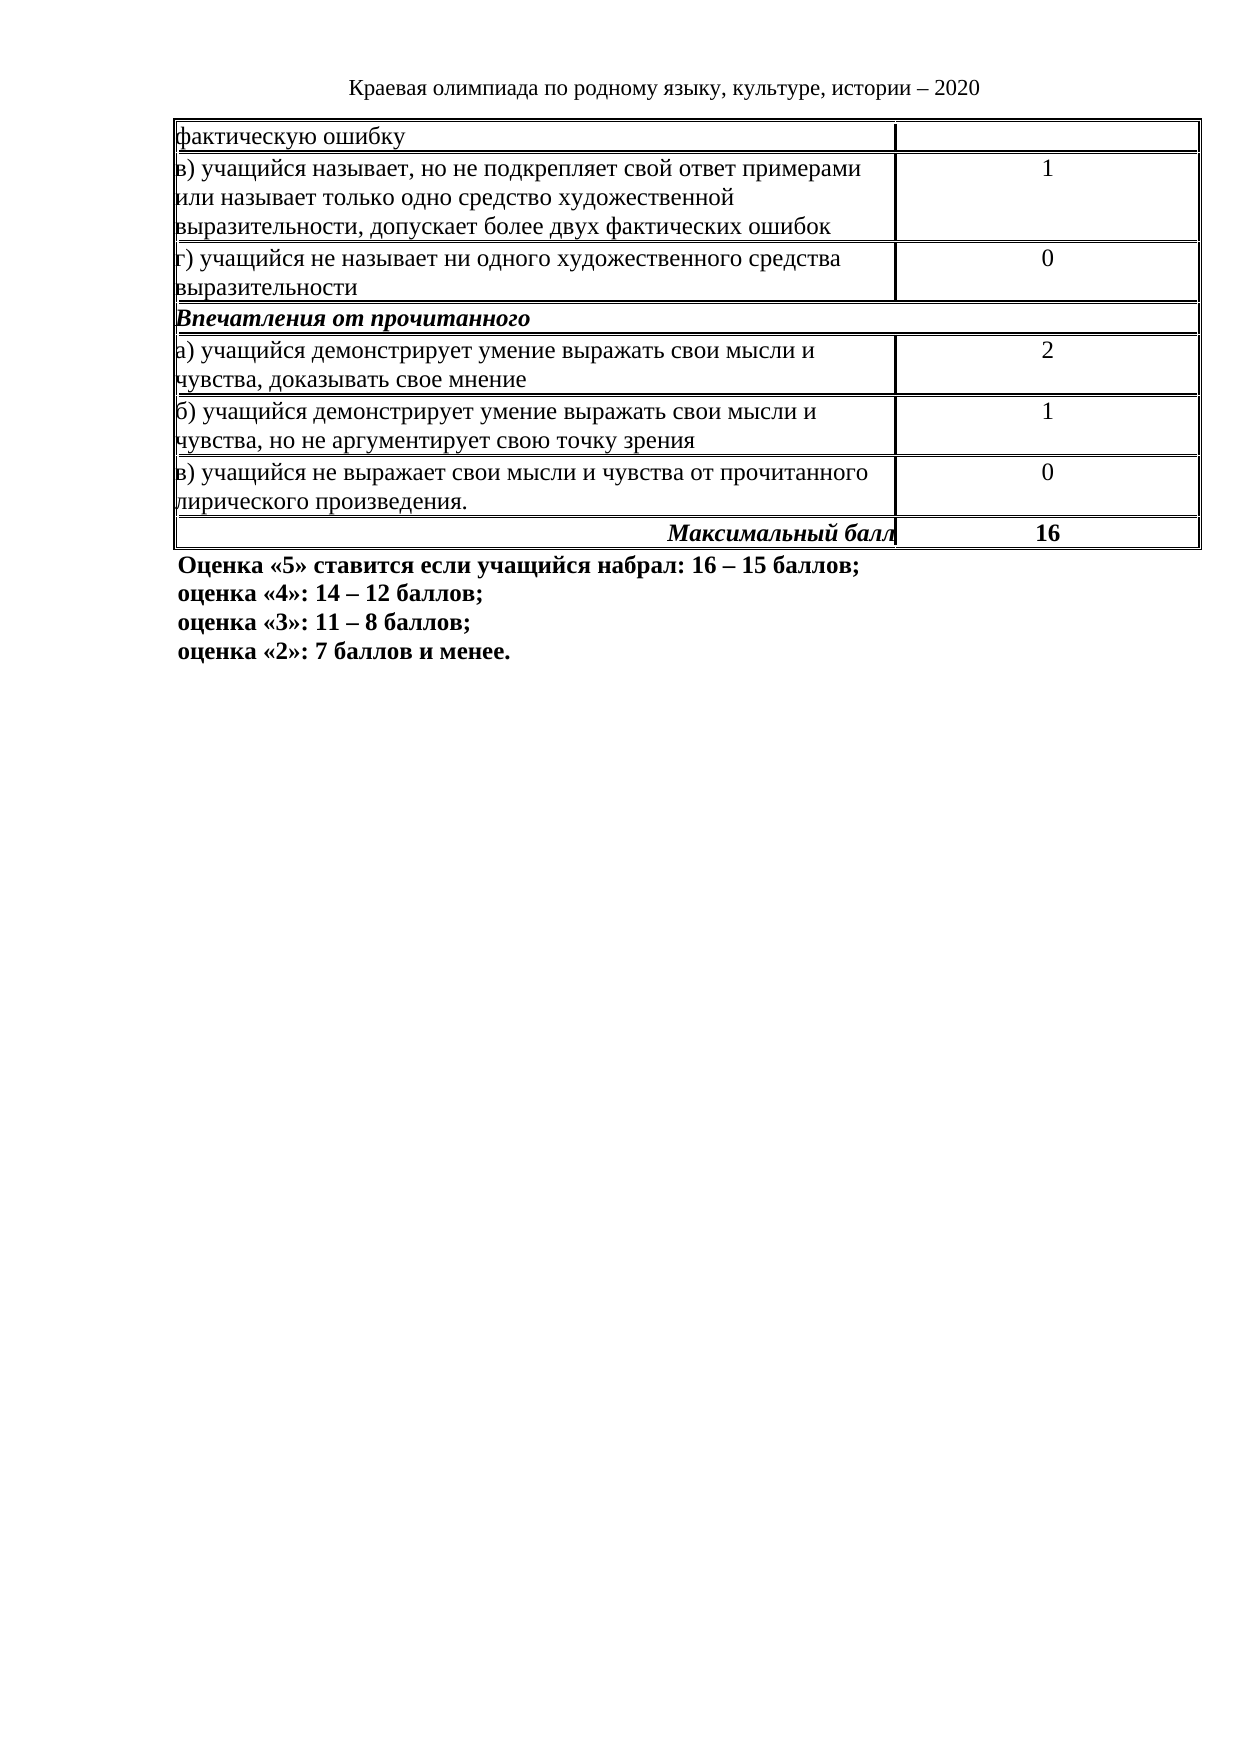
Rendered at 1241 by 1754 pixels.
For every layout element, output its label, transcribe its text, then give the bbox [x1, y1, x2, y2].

table_cell б) учащийся демонстрирует умение выражать свои мысли и чувства, но не аргументирует свою точку зрения [177, 393, 894, 454]
text оценка «3»: 11 – 8 баллов; [177, 607, 1152, 636]
table_cell 16 [895, 515, 1199, 546]
text оценка «4»: 14 – 12 баллов; [177, 578, 1152, 607]
table_cell Максимальный балл [177, 515, 895, 546]
table_cell 1 [897, 393, 1199, 454]
table_cell 0 [897, 240, 1199, 300]
table_cell в) учащийся не выражает свои мысли и чувства от прочитанного лирического произведения. [175, 454, 895, 514]
text Оценка «5» ставится если учащийся набрал: 16 – 15 баллов; [177, 550, 1152, 578]
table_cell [177, 122, 895, 150]
table_cell а) учащийся демонстрирует умение выражать свои мысли и чувства, доказывать свое мнение [177, 332, 894, 393]
text оценка «2»: 7 баллов и менее. [177, 636, 1152, 665]
table_cell 2 [897, 332, 1199, 393]
table_cell 1 [897, 150, 1199, 239]
table_cell в) учащийся называет, но не подкрепляет свой ответ примерами или называет только одно средство художественной выразительности, допускает более двух фактических ошибок [177, 150, 894, 239]
table_cell Впечатления от прочитанного [177, 300, 1199, 332]
table_cell 2 [895, 122, 1198, 150]
table_cell г) учащийся не называет ни одного художественного средства выразительности [177, 240, 894, 300]
table_cell 0 [895, 454, 1200, 514]
